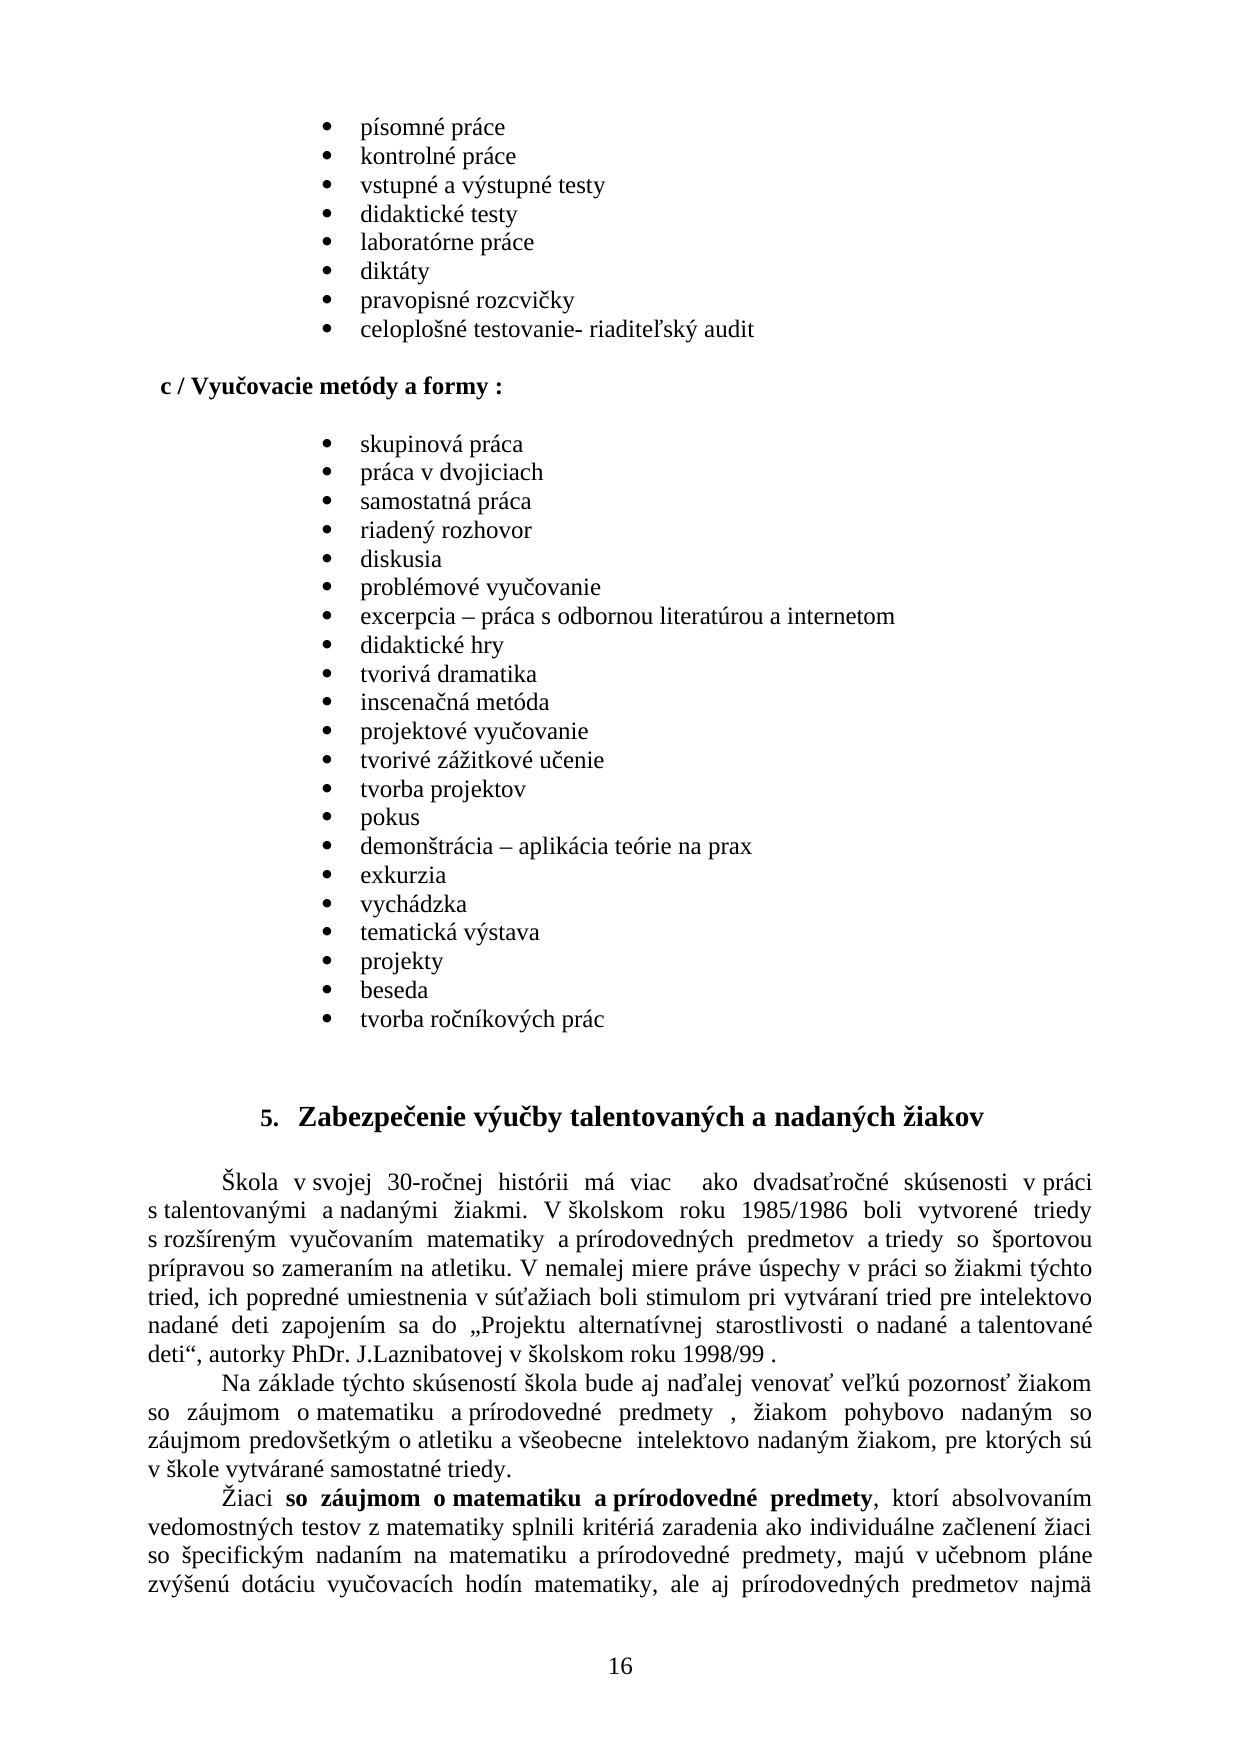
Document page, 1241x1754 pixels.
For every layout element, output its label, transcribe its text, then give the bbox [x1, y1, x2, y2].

list didaktické testy [323, 199, 1092, 227]
list pravopisné rozcvičky [323, 285, 1092, 314]
text Škola v svojej 30-ročnej histórii má viac ako dvadsaťročné skúsenosti v práci s talentovanými a nadanými žiakmi. V školskom roku 1985/1986 boli vytvorené triedy s rozšíreným vyučovaním matematiky a prírodovedných predmetov a triedy so športovou prípravou so zameraním na atletiku. V nemalej miere práve úspechy v práci so žiakmi týchto tried, ich popredné umiestnenia v súťažiach boli stimulom pri vytváraní tried pre intelektovo nadané deti zapojením sa do „Projektu alternatívnej starostlivosti o nadané a talentované deti“, autorky PhDr. J.Laznibatovej v školskom roku 1998/99 . [148, 1167, 1092, 1368]
list tvorba ročníkových prác [323, 1004, 1092, 1032]
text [148, 1483, 1092, 1598]
list excerpcia – práca s odbornou literatúrou a internetom [323, 601, 1092, 630]
text c / Vyučovacie metódy a formy : [148, 371, 1092, 400]
list tvorivé zážitkové učenie [323, 745, 1092, 774]
list samostatná práca [323, 486, 1092, 515]
list Zabezpečenie výučby talentovaných a nadaných žiakov [260, 1099, 1092, 1133]
list celoplošné testovanie- riaditeľský audit [323, 314, 1092, 342]
list beseda [323, 975, 1092, 1004]
list tvorivá dramatika [323, 659, 1092, 687]
list laboratórne práce [323, 227, 1092, 256]
list riadený rozhovor [323, 515, 1092, 544]
list projektové vyučovanie [323, 716, 1092, 745]
text Na základe týchto skúseností škola bude aj naďalej venovať veľkú pozornosť žiakom so záujmom o matematiku a prírodovedné predmety , žiakom pohybovo nadaným so záujmom predovšetkým o atletiku a všeobecne intelektovo nadaným žiakom, pre ktorých sú v škole vytvárané samostatné triedy. [148, 1368, 1092, 1483]
list projekty [323, 946, 1092, 975]
list pokus [323, 802, 1092, 831]
list vstupné a výstupné testy [323, 170, 1092, 199]
list diktáty [323, 256, 1092, 285]
list kontrolné práce [323, 141, 1092, 170]
list tematická výstava [323, 917, 1092, 946]
list skupinová práca [323, 429, 1092, 457]
list vychádzka [323, 889, 1092, 917]
list diskusia [323, 544, 1092, 572]
list exkurzia [323, 860, 1092, 889]
list didaktické hry [323, 630, 1092, 659]
list problémové vyučovanie [323, 572, 1092, 601]
list inscenačná metóda [323, 687, 1092, 716]
list tvorba projektov [323, 774, 1092, 802]
list demonštrácia – aplikácia teórie na prax [323, 831, 1092, 860]
list písomné práce [323, 112, 1092, 141]
list práca v dvojiciach [323, 457, 1092, 486]
